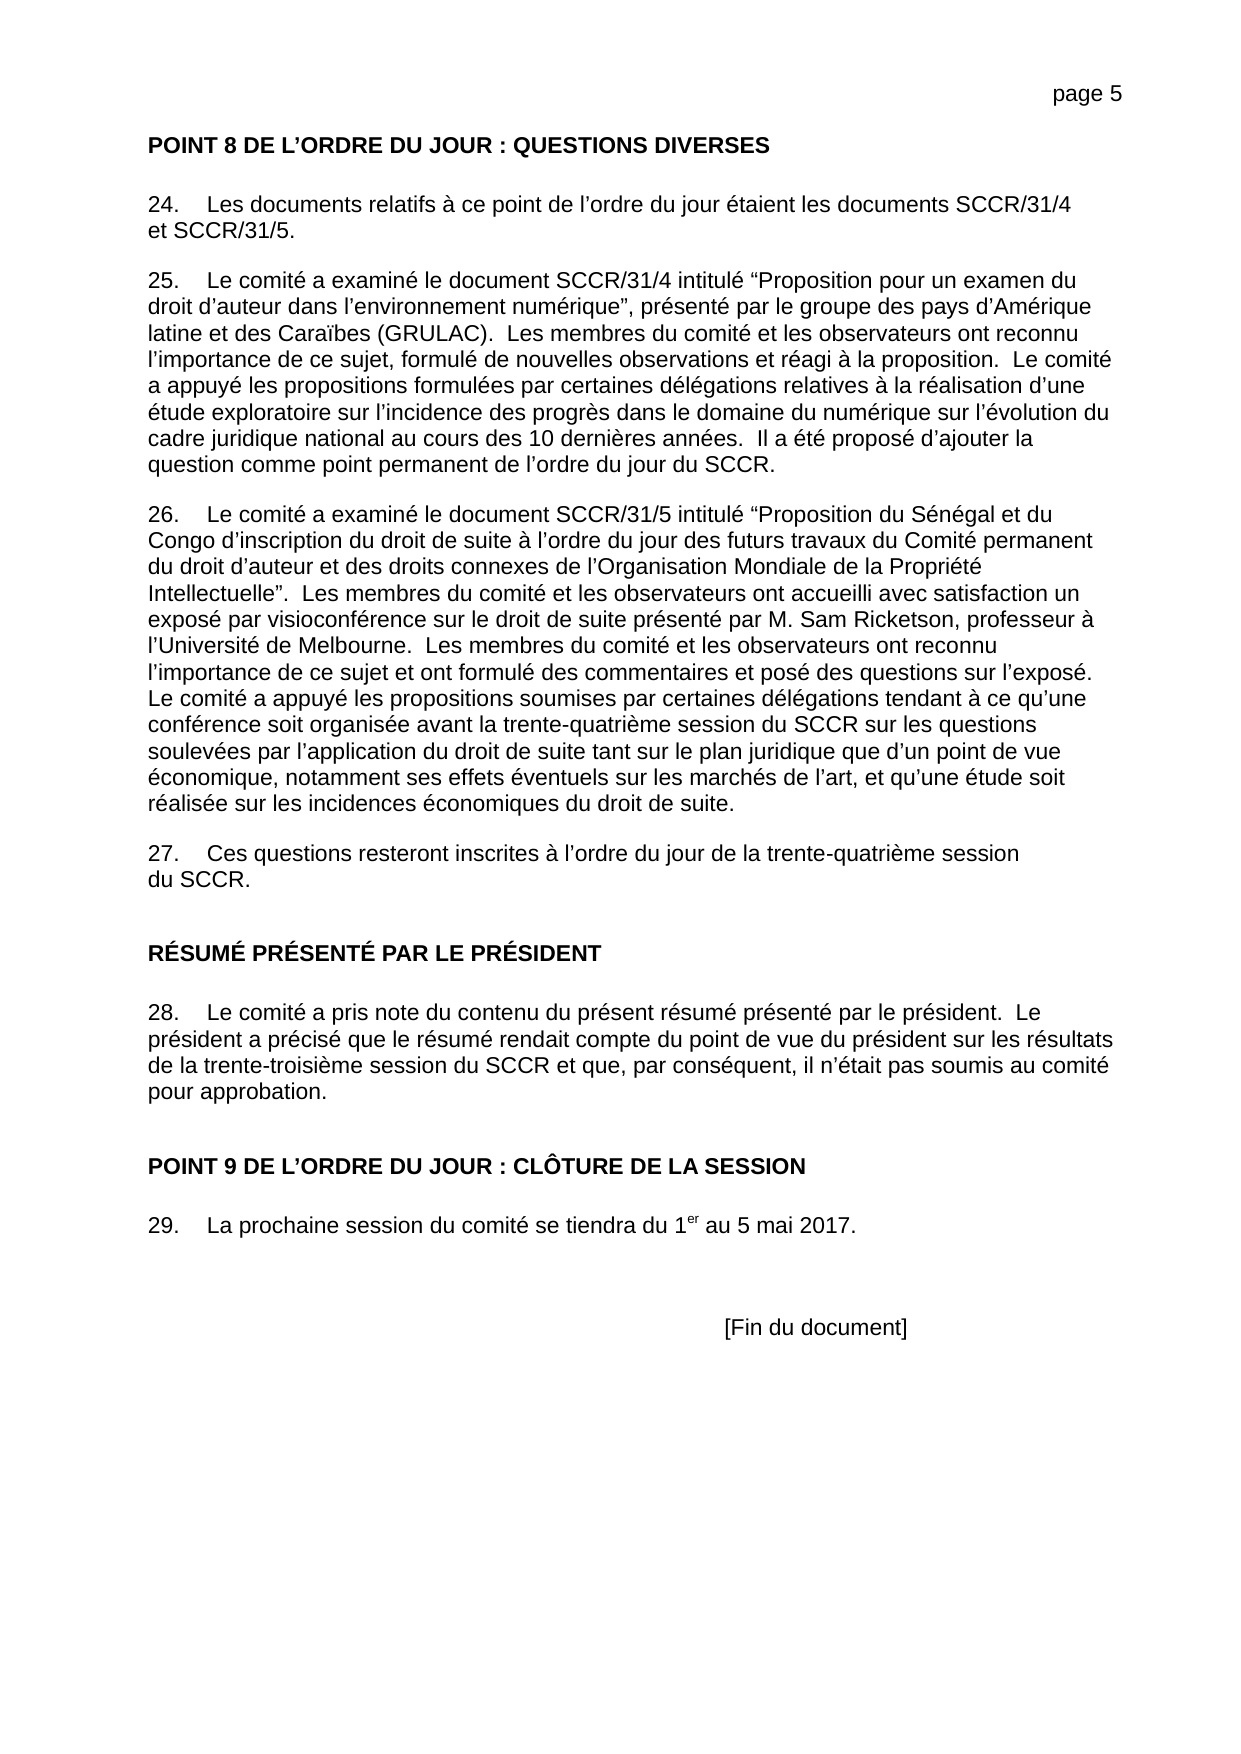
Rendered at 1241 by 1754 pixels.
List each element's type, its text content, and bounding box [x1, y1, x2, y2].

text Le comité a examiné le document SCCR/31/4 intitulé “Proposition pour un examen du droit d’auteur dans l’environnement numérique”, présenté par le groupe des pays d’Amérique latine et des Caraïbes (GRULAC). Les membres du comité et les observateurs ont reconnu l’importance de ce sujet, formulé de nouvelles observations et réagi à la proposition. Le comité a appuyé les propositions formulées par certaines délégations relatives à la réalisation d’une étude exploratoire sur l’incidence des progrès dans le domaine du numérique sur l’évolution du cadre juridique national au cours des 10 dernières années. Il a été proposé d’ajouter la question comme point permanent de l’ordre du jour du SCCR. [148, 267, 1122, 478]
text La prochaine session du comité se tiendra du 1er au 5 mai 2017. [148, 1212, 1122, 1238]
text [Fin du document] [724, 1313, 1122, 1340]
text Ces questions resteront inscrites à l’ordre du jour de la trente-quatrième session du SCCR. [148, 840, 1122, 892]
subtitle Point 9 de l’ordre du jour : clôture de la session [148, 1153, 1122, 1179]
subtitle Point 8 de l’ordre du jour : questions diverses [148, 132, 1122, 158]
text Les documents relatifs à ce point de l’ordre du jour étaient les documents SCCR/31/4 et SCCR/31/5. [148, 191, 1122, 244]
text Le comité a pris note du contenu du présent résumé présenté par le président. Le président a précisé que le résumé rendait compte du point de vue du président sur les résultats de la trente-troisième session du SCCR et que, par conséquent, il n’était pas soumis au comité pour approbation. [148, 999, 1122, 1105]
text Le comité a examiné le document SCCR/31/5 intitulé “Proposition du Sénégal et du Congo d’inscription du droit de suite à l’ordre du jour des futurs travaux du Comité permanent du droit d’auteur et des droits connexes de l’Organisation Mondiale de la Propriété Intellectuelle”. Les membres du comité et les observateurs ont accueilli avec satisfaction un exposé par visioconférence sur le droit de suite présenté par M. Sam Ricketson, professeur à l’Université de Melbourne. Les membres du comité et les observateurs ont reconnu l’importance de ce sujet et ont formulé des commentaires et posé des questions sur l’exposé. Le comité a appuyé les propositions soumises par certaines délégations tendant à ce qu’une conférence soit organisée avant la trente-quatrième session du SCCR sur les questions soulevées par l’application du droit de suite tant sur le plan juridique que d’un point de vue économique, notamment ses effets éventuels sur les marchés de l’art, et qu’une étude soit réalisée sur les incidences économiques du droit de suite. [148, 501, 1122, 817]
subtitle Résumé présenté par le président [148, 940, 1122, 967]
